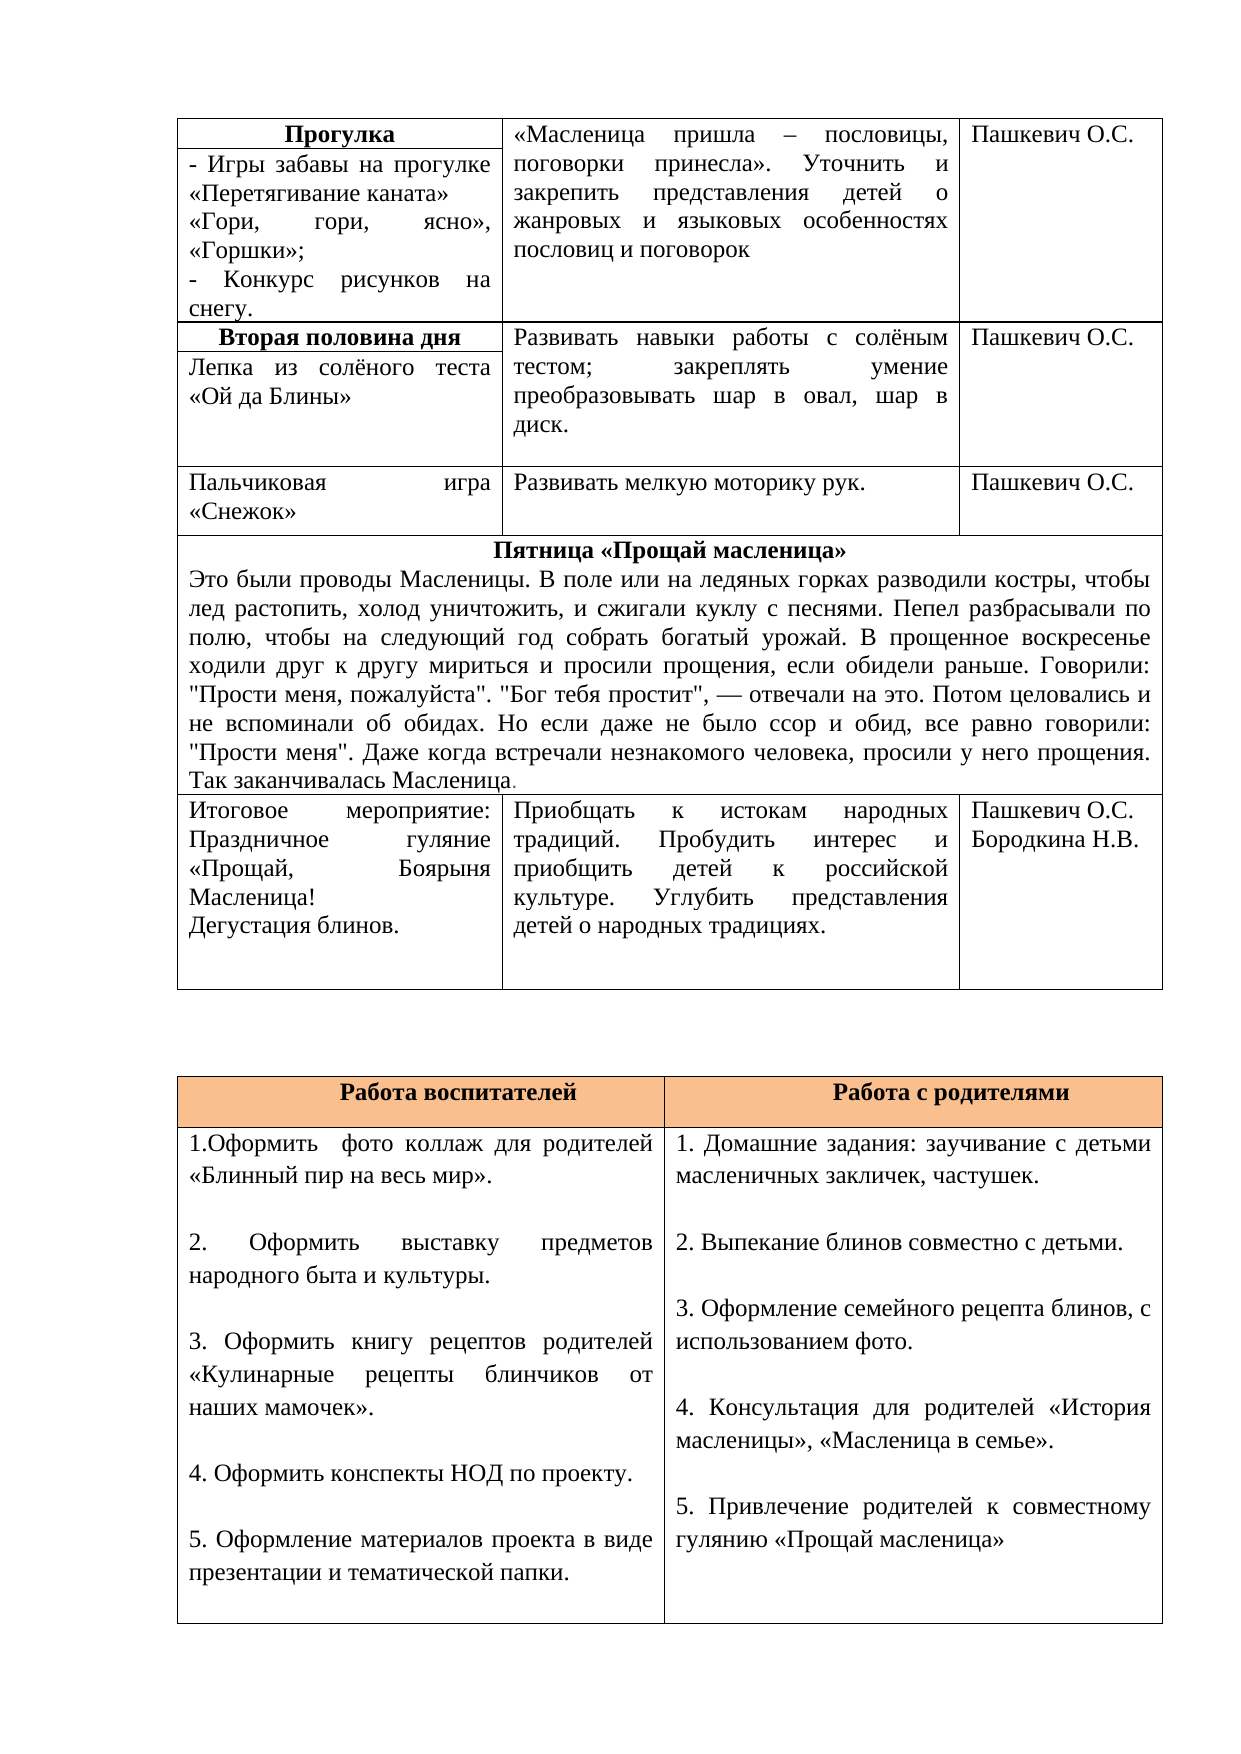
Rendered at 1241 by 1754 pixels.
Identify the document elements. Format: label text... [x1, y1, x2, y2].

table_cell Лепка из солёного теста «Ой да Блины» [178, 352, 502, 466]
table_cell Развивать мелкую моторику рук. [503, 467, 959, 534]
table_cell Пашкевич О.С. [960, 119, 1162, 321]
table_cell Итоговое мероприятие: Праздничное гуляние «Прощай, Боярыня Масленица! Дегустация блинов. [178, 795, 502, 989]
table_header Работа с родителями [665, 1077, 1162, 1127]
table_cell Пашкевич О.С. [960, 323, 1162, 466]
table_cell Пятница «Прощай масленица» Это были проводы Масленицы. В поле или на ледяных горках разводили костры, чтобы лед растопить, холод уничтожить, и сжигали куклу с песнями. Пепел разбрасывали по полю, чтобы на следующий год собрать богатый урожай. В прощенное воскресенье ходили друг к другу мириться и просили прощения, если обидели раньше. Говорили: "Прости меня, пожалуйста". "Бог тебя простит", — отвечали на это. Потом целовались и не вспоминали об обидах. Но если даже не было ссор и обид, все равно говорили: "Прости меня". Даже когда встречали незнакомого человека, просили у него прощения. Так заканчивалась Масленица. [178, 536, 1162, 794]
table_cell Прогулка [178, 119, 502, 148]
table_cell Приобщать к истокам народных традиций. Пробудить интерес и приобщить детей к российской культуре. Углубить представления детей о народных традициях. [503, 795, 959, 989]
table_cell Пальчиковая игра «Снежок» [178, 467, 502, 534]
table_header Работа воспитателей [178, 1077, 664, 1127]
table_cell Вторая половина дня [178, 323, 502, 351]
table_cell «Масленица пришла – пословицы, поговорки принесла». Уточнить и закрепить представления детей о жанровых и языковых особенностях пословиц и поговорок [503, 119, 959, 321]
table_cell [178, 1128, 664, 1623]
table_cell - Игры забавы на прогулке «Перетягивание каната» «Гори, гори, ясно», «Горшки»; - Конкурс рисунков на снегу. [178, 149, 502, 321]
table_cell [665, 1128, 1162, 1623]
table_cell Развивать навыки работы с солёным тестом; закреплять умение преобразовывать шар в овал, шар в диск. [503, 323, 959, 466]
table_cell Пашкевич О.С. Бородкина Н.В. [960, 795, 1162, 989]
table_cell Пашкевич О.С. [960, 467, 1162, 534]
